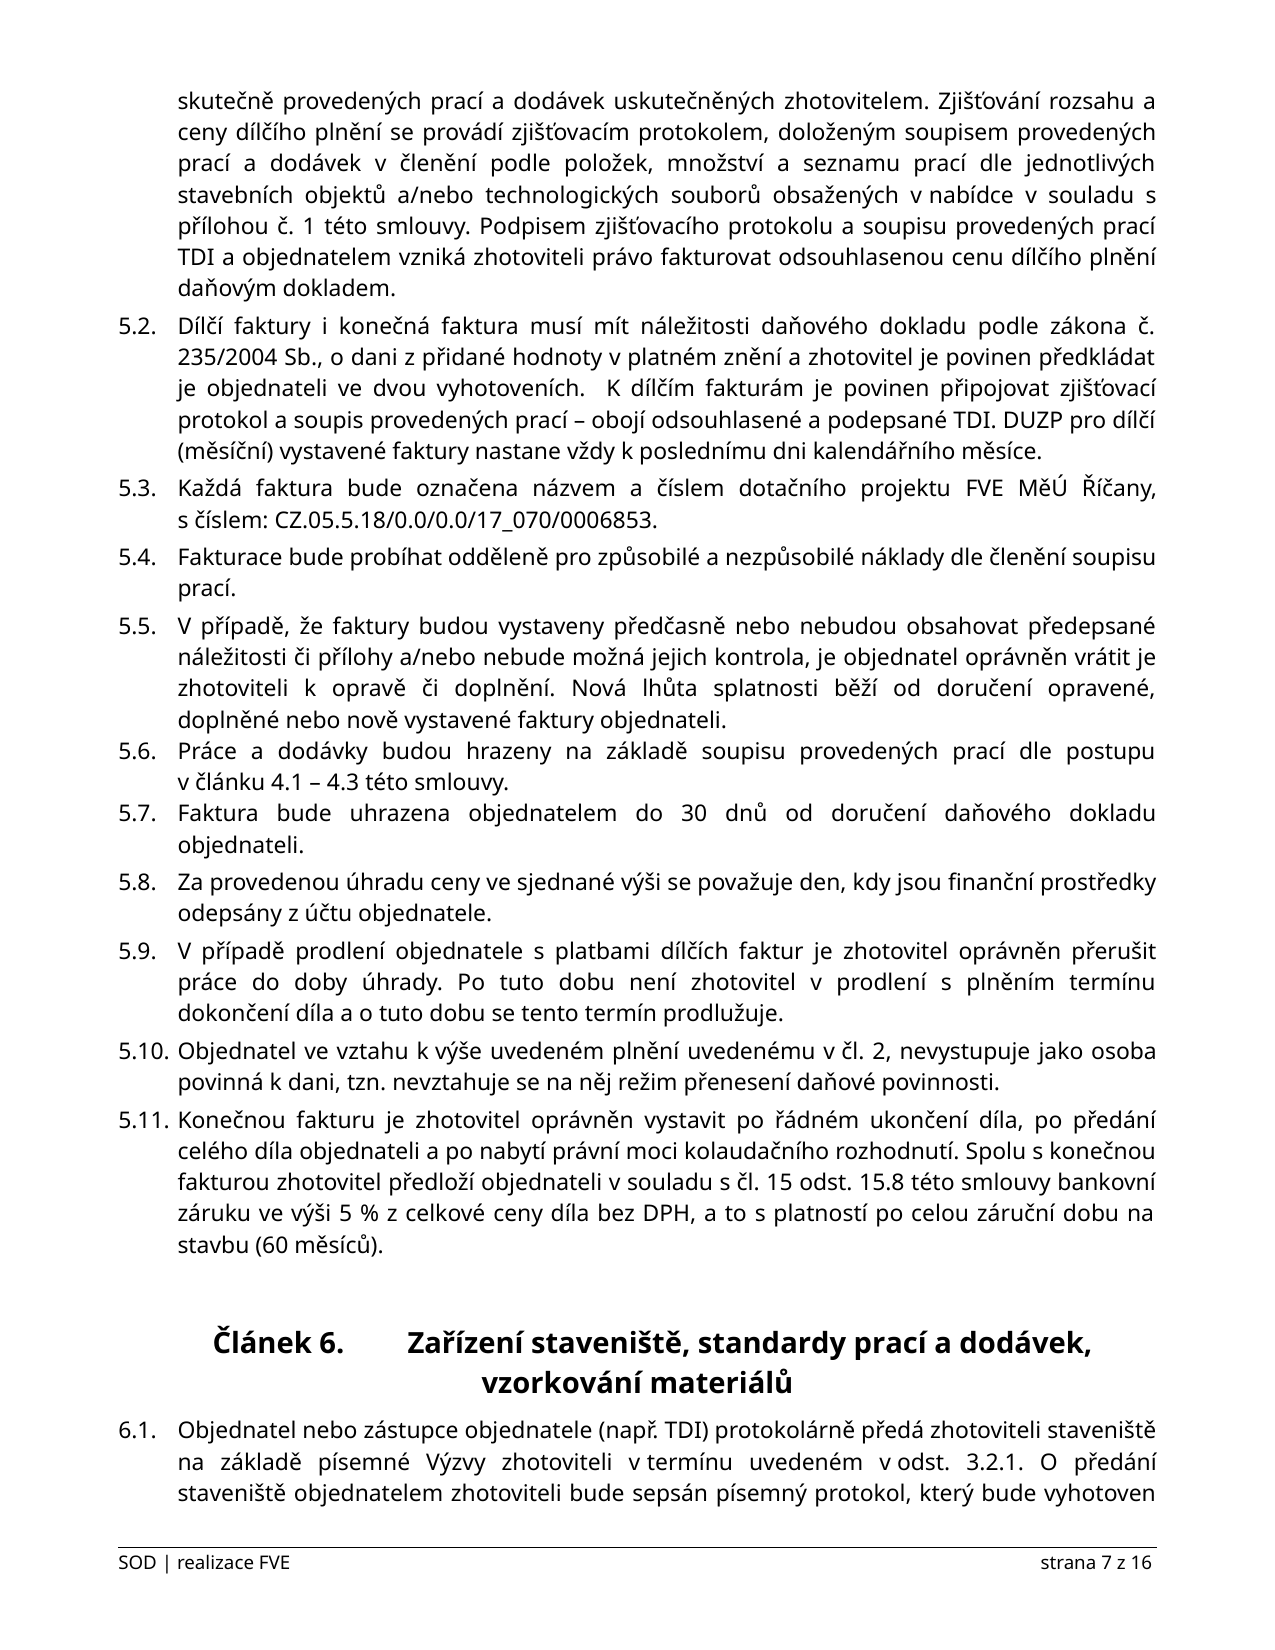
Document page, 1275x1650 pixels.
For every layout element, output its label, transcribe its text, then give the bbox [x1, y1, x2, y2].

list Práce a dodávky budou hrazeny na základě soupisu provedených prací dle postupu v článku 4.1 – 4.3 této smlouvy. [118, 735, 1157, 797]
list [118, 85, 1157, 303]
list V případě prodlení objednatele s platbami dílčích faktur je zhotovitel oprávněn přerušit práce do doby úhrady. Po tuto dobu není zhotovitel v prodlení s plněním termínu dokončení díla a o tuto dobu se tento termín prodlužuje. [118, 935, 1157, 1028]
subtitle Zařízení staveniště, standardy prací a dodávek, vzorkování materiálů [118, 1322, 1157, 1402]
list Objednatel ve vztahu k výše uvedeném plnění uvedenému v čl. 2, jako osoba povinná k dani, tzn. se na něj režim přenesení daňové povinnosti. [118, 1035, 1157, 1097]
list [118, 1414, 1157, 1508]
list V případě, že faktury budou vystaveny předčasně nebo nebudou obsahovat předepsané náležitosti či přílohy a/nebo nebude možná jejich kontrola, je objednatel oprávněn vrátit je zhotoviteli k opravě či doplnění. Nová lhůta splatnosti běží od doručení opravené, doplněné nebo nově vystavené faktury objednateli. [118, 610, 1157, 735]
list Dílčí faktury i konečná faktura musí mít náležitosti daňového dokladu podle zákona č. 235/2004 Sb., o dani z přidané hodnoty v platném znění a zhotovitel je povinen předkládat je objednateli ve dvou vyhotoveních. K dílčím fakturám je povinen připojovat zjišťovací protokol a soupis provedených prací – obojí odsouhlasené a podepsané TDI. DUZP pro dílčí (měsíční) vystavené faktury nastane vždy k poslednímu dni kalendářního měsíce. [118, 310, 1157, 466]
list Konečnou fakturu je zhotovitel oprávněn vystavit po řádném ukončení díla, po předání celého díla objednateli a po nabytí právní moci kolaudačního rozhodnutí. Spolu s konečnou fakturou zhotovitel předloží objednateli v souladu s čl. 15 odst. 15.8 této smlouvy bankovní záruku ve výši 5 % z celkové ceny díla bez DPH, a to s platností po celou záruční dobu na stavbu (60 měsíců). [118, 1103, 1157, 1260]
list Faktura bude uhrazena objednatelem do 30 dnů od doručení daňového dokladu objednateli. [118, 797, 1157, 860]
list Fakturace bude probíhat odděleně pro způsobilé a nezpůsobilé náklady dle členění soupisu prací. [118, 541, 1157, 603]
list Každá faktura bude označena názvem a číslem dotačního projektu FVE MěÚ Říčany, s číslem: CZ.05.5.18/0.0/0.0/17_070/0006853. [118, 472, 1157, 535]
list Za provedenou úhradu ceny ve sjednané výši se považuje den, kdy jsou finanční prostředky odepsány z účtu objednatele. [118, 866, 1157, 928]
